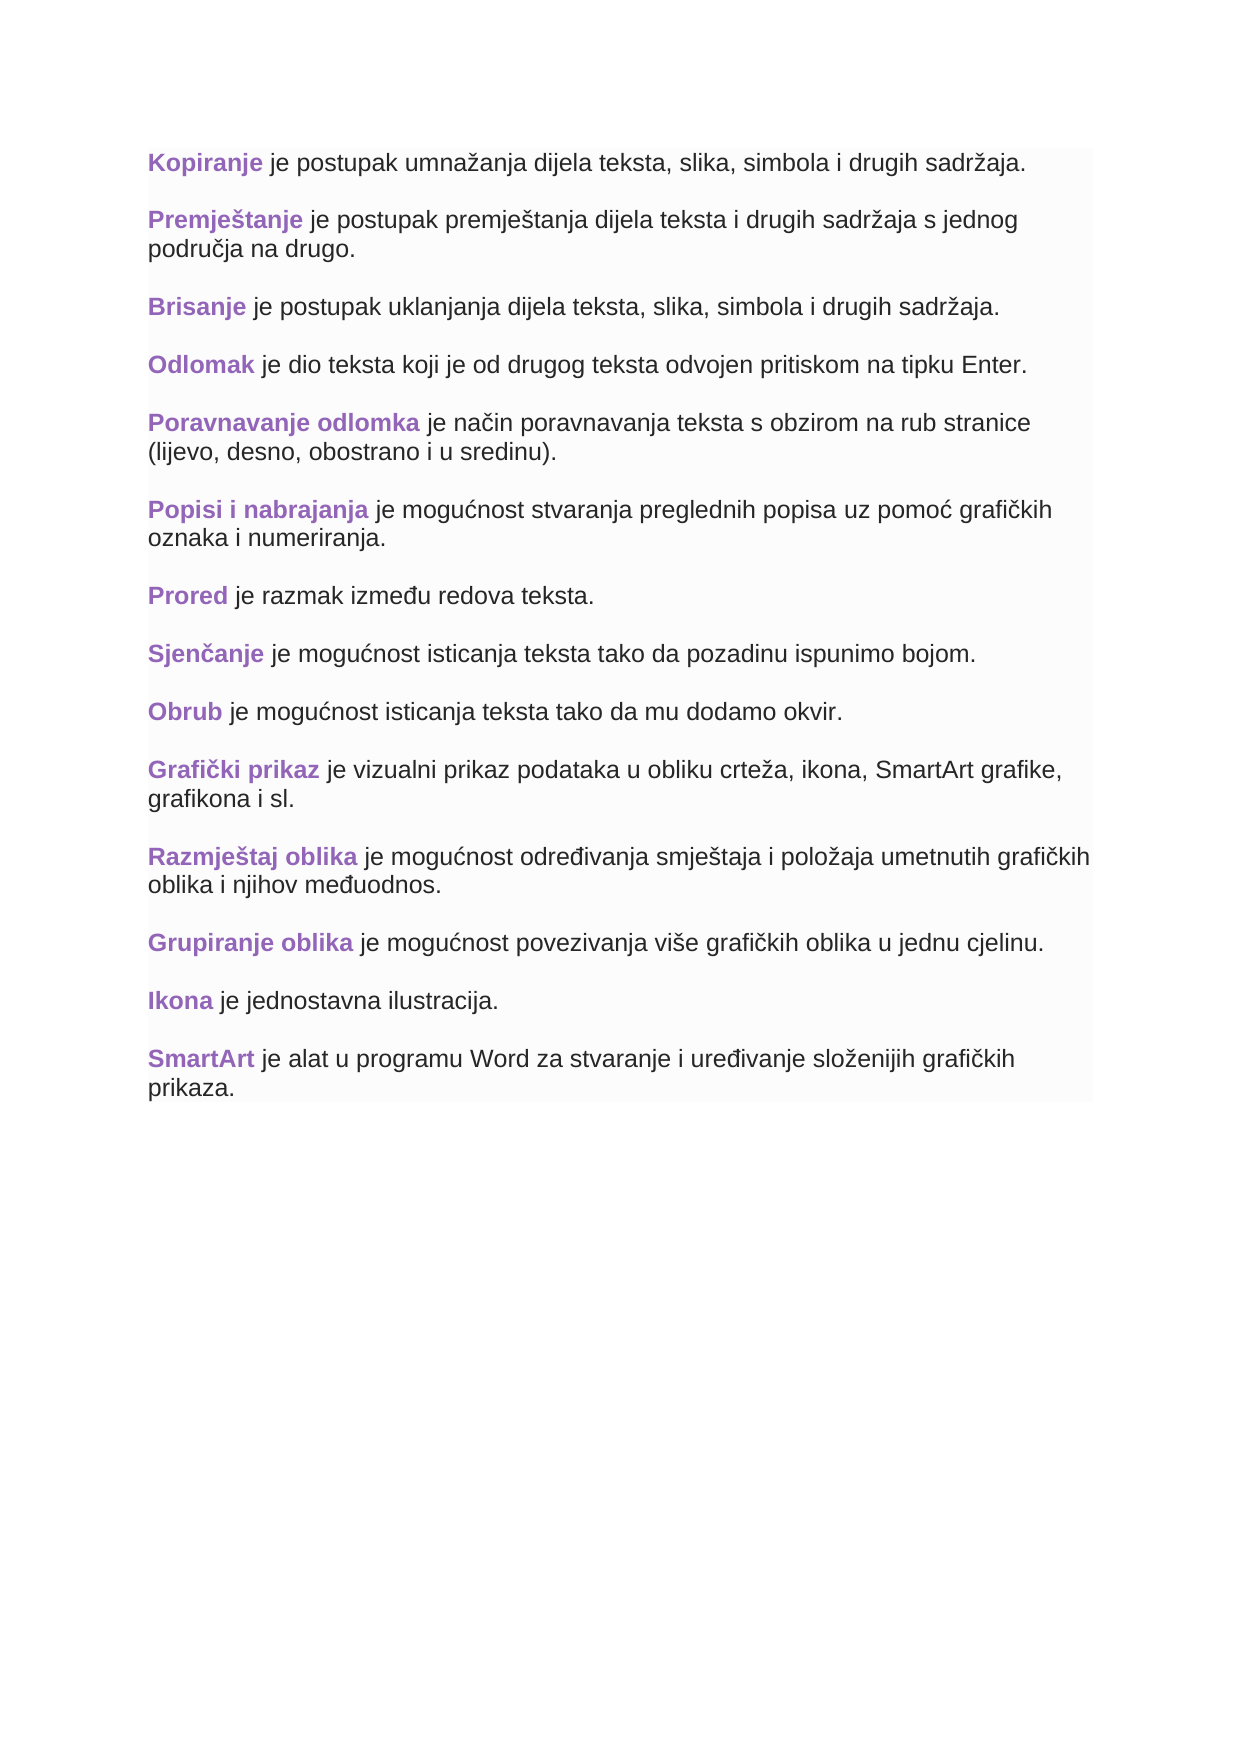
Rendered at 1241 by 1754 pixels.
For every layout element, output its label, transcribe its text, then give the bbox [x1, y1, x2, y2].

text Prored je razmak između redova teksta. [148, 581, 1093, 610]
text Sjenčanje je mogućnost isticanja teksta tako da pozadinu ispunimo bojom. [148, 639, 1093, 668]
text Kopiranje je postupak umnažanja dijela teksta, slika, simbola i drugih sadržaja. [148, 148, 1093, 176]
text Odlomak je dio teksta koji je od drugog teksta odvojen pritiskom na tipku Enter. [148, 350, 1093, 379]
text Popisi i nabrajanja je mogućnost stvaranja preglednih popisa uz pomoć grafičkih oznaka i numeriranja. [148, 495, 1093, 552]
text Poravnavanje odlomka je način poravnavanja teksta s obzirom na rub stranice (lijevo, desno, obostrano i u sredinu). [148, 408, 1093, 466]
text Grafički prikaz je vizualni prikaz podataka u obliku crteža, ikona, SmartArt grafike, grafikona i sl. [148, 755, 1093, 813]
text SmartArt je alat u programu Word za stvaranje i uređivanje složenijih grafičkih prikaza. [148, 1044, 1093, 1102]
text Razmještaj oblika je mogućnost određivanja smještaja i položaja umetnutih grafičkih oblika i njihov međuodnos. [148, 842, 1093, 899]
text Brisanje je postupak uklanjanja dijela teksta, slika, simbola i drugih sadržaja. [148, 292, 1093, 321]
text Premještanje je postupak premještanja dijela teksta i drugih sadržaja s jednog područja na drugo. [148, 206, 1093, 263]
text Obrub je mogućnost isticanja teksta tako da mu dodamo okvir. [148, 697, 1093, 726]
text Grupiranje oblika je mogućnost povezivanja više grafičkih oblika u jednu cjelinu. [148, 928, 1093, 957]
text Ikona je jednostavna ilustracija. [148, 986, 1093, 1015]
